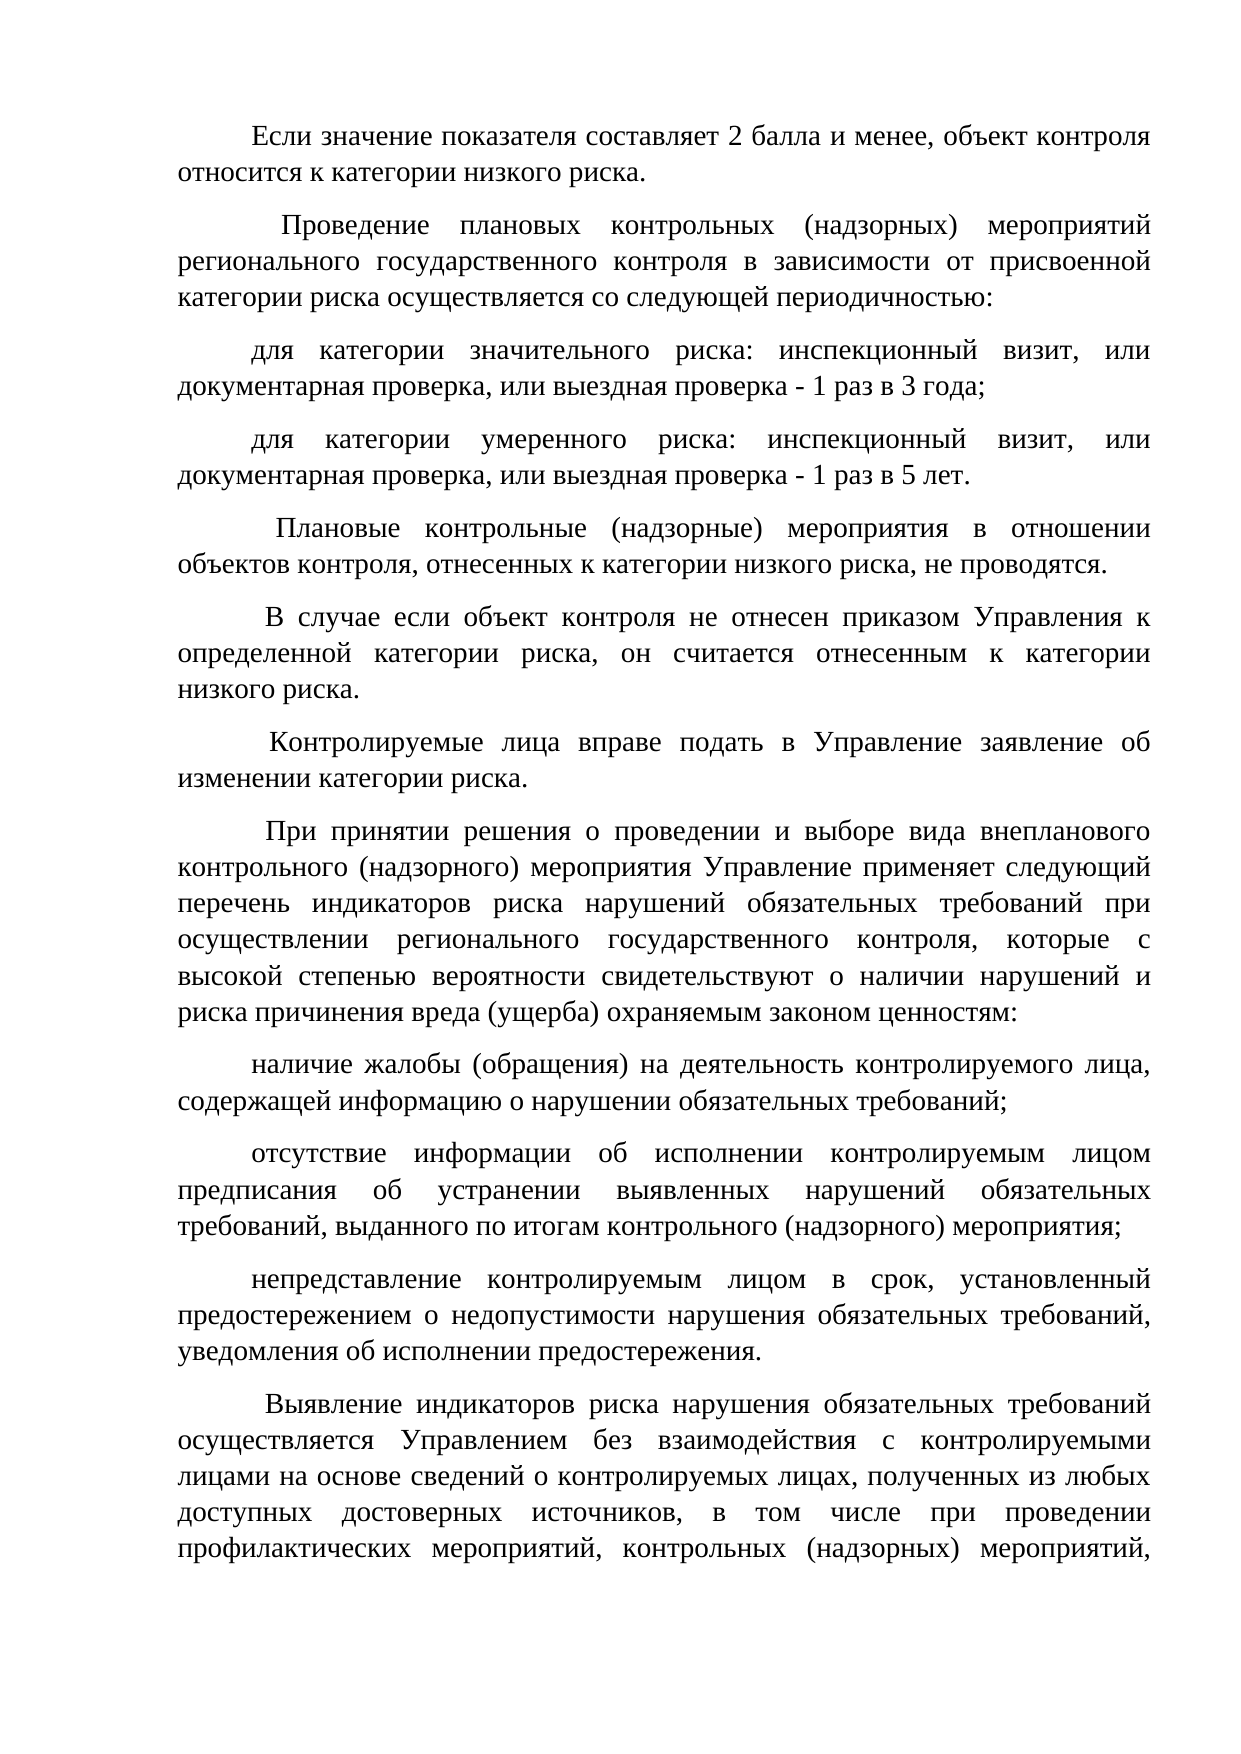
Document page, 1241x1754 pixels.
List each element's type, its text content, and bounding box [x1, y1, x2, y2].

text для категории умеренного риска: инспекционный визит, или документарная проверка, или выездная проверка - 1 раз в 5 лет. [177, 421, 1152, 491]
text для категории значительного риска: инспекционный визит, или документарная проверка, или выездная проверка - 1 раз в 3 года; [177, 332, 1152, 402]
text Контролируемые лица вправе подать в Управление заявление об изменении категории риска. [177, 724, 1152, 794]
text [177, 1386, 1152, 1564]
text Если значение показателя составляет 2 балла и менее, объект контроля относится к категории низкого риска. [177, 118, 1152, 188]
text отсутствие информации об исполнении контролируемым лицом предписания об устранении выявленных нарушений обязательных требований, выданного по итогам контрольного (надзорного) мероприятия; [177, 1136, 1152, 1241]
text Проведение плановых контрольных (надзорных) мероприятий регионального государственного контроля в зависимости от присвоенной категории риска осуществляется со следующей периодичностью: [177, 207, 1152, 313]
text При принятии решения о проведении и выборе вида внепланового контрольного (надзорного) мероприятия Управление применяет следующий перечень индикаторов риска нарушений обязательных требований при осуществлении регионального государственного контроля, которые с высокой степенью вероятности свидетельствуют о наличии нарушений и риска причинения вреда (ущерба) охраняемым законом ценностям: [177, 813, 1152, 1027]
text Плановые контрольные (надзорные) мероприятия в отношении объектов контроля, отнесенных к категории низкого риска, не проводятся. [177, 510, 1152, 580]
text непредставление контролируемым лицом в срок, установленный предостережением о недопустимости нарушения обязательных требований, уведомления об исполнении предостережения. [177, 1261, 1152, 1367]
text наличие жалобы (обращения) на деятельность контролируемого лица, содержащей информацию о нарушении обязательных требований; [177, 1047, 1152, 1116]
text В случае если объект контроля не отнесен приказом Управления к определенной категории риска, он считается отнесенным к категории низкого риска. [177, 599, 1152, 705]
